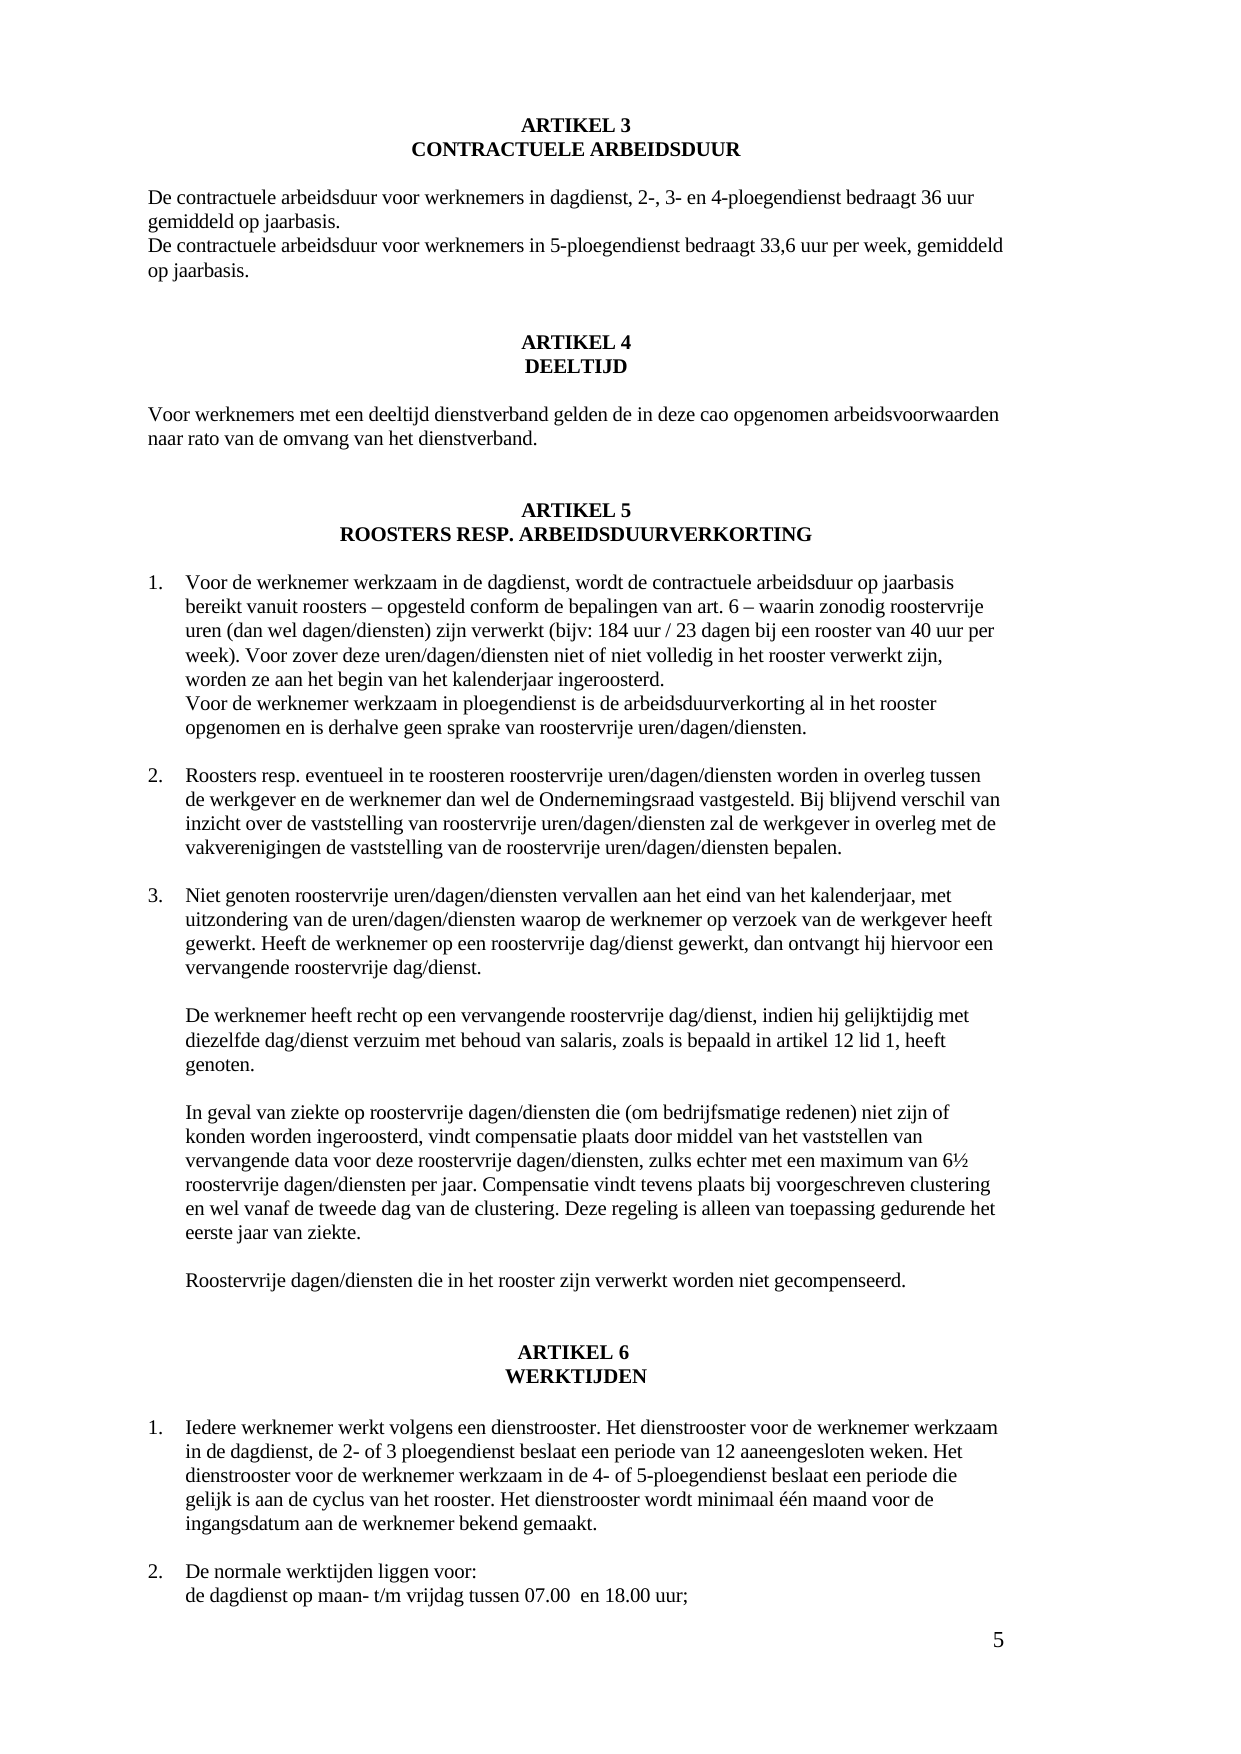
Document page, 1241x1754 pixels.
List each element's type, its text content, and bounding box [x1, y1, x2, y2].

text Voor werknemers met een deeltijd dienstverband gelden de in deze cao opgenomen arbeidsvoorwaarden naar rato dienstverband. [148, 402, 1004, 450]
text ARTIKEL 3 [148, 113, 1004, 137]
text de dagdienst op maan- t/m vrijdag tussen 07.00 en 18.00 uur; [148, 1583, 1004, 1607]
list Niet genoten roostervrije uren/dagen/diensten vervallen aan het eind van het kalenderjaar, met uitzondering van de uren/dagen/diensten waarop de werknemer op verzoek van de werkgever heeft gewerkt. Heeft de werknemer op een roostervrije dag/dienst gewerkt, dan ontvangt hij hiervoor een vervangende roostervrije dag/dienst. De werknemer heeft recht op een vervangende roostervrije dag/dienst, indien hij gelijktijdig met diezelfde dag/dienst verzuim met behoud van salaris, zoals is bepaald in artikel 12 lid 1, heeft genoten. In geval van ziekte op roostervrije dagen/diensten die (om bedrijfsmatige redenen) niet zijn of konden worden ingeroosterd, vindt compensatie plaats door middel van het vaststellen van vervangende data voor deze roostervrije dagen/diensten, zulks echter met een maximum van 6½ roostervrije dagen/diensten per jaar. Compensatie vindt tevens plaats bij voorgeschreven clustering en wel vanaf de tweede dag van de clustering. Deze regeling is alleen van toepassing gedurende het eerste jaar van ziekte. Roostervrije dagen/diensten die in het rooster zijn verwerkt worden niet gecompenseerd. [148, 883, 1004, 1292]
text ARTIKEL 5 ROOSTERS RESP. ARBEIDSDUURVERKORTING [148, 498, 1004, 546]
list De normale werktijden liggen voor: [148, 1559, 1004, 1583]
text CONTRACTUELE ARBEIDSDUUR [148, 137, 1004, 161]
list Roosters resp. eventueel in te roosteren roostervrije uren/dagen/diensten worden in overleg tussen de werkgever en de werknemer dan wel de Ondernemingsraad vastgesteld. Bij blijvend verschil van inzicht over de vaststelling van roostervrije uren/dagen/diensten zal de werkgever in overleg met de vakverenigingen de vaststelling van de roostervrije uren/dagen/diensten bepalen. [148, 763, 1004, 859]
text ARTIKEL 4 DEELTIJD [148, 330, 1004, 378]
list Voor de werknemer werkzaam in de dagdienst, wordt de contractuele arbeidsduur op jaarbasis bereikt vanuit roosters – opgesteld conform de bepalingen van art. 6 – waarin zonodig roostervrije uren (dan wel dagen/diensten) zijn verwerkt (bijv: 184 uur / 23 dagen bij een rooster van 40 uur per week). Voor zover deze uren/dagen/diensten niet of niet volledig in het rooster verwerkt zijn, worden ze aan het begin van het kalenderjaar ingeroosterd. Voor de werknemer werkzaam in ploegendienst is de arbeidsduurverkorting al in het rooster opgenomen en is derhalve geen sprake van roostervrije uren/dagen/diensten. [148, 570, 1004, 739]
list Iedere werknemer werkt volgens een dienstrooster. Het dienstrooster voor de werknemer werkzaam in de dagdienst, de 2- of 3 ploegendienst beslaat een periode van 12 aaneengesloten weken. Het dienstrooster voor de werknemer werkzaam in de 4- of 5-ploegendienst beslaat een periode die gelijk is aan de cyclus van het rooster. Het dienstrooster wordt minimaal één maand voor de ingangsdatum aan de werknemer bekend gemaakt. [148, 1415, 1004, 1535]
text ARTIKEL 6 WERKTIJDEN [148, 1340, 1004, 1415]
text De contractuele arbeidsduur voor werknemers in dagdienst, 2-, 3- en 4-ploegendienst bedraagt 36 uur gemiddeld op jaarbasis. De contractuele arbeidsduur voor werknemers in 5-ploegendienst bedraagt 33,6 uur per week, gemiddeld op jaarbasis. [148, 185, 1004, 282]
